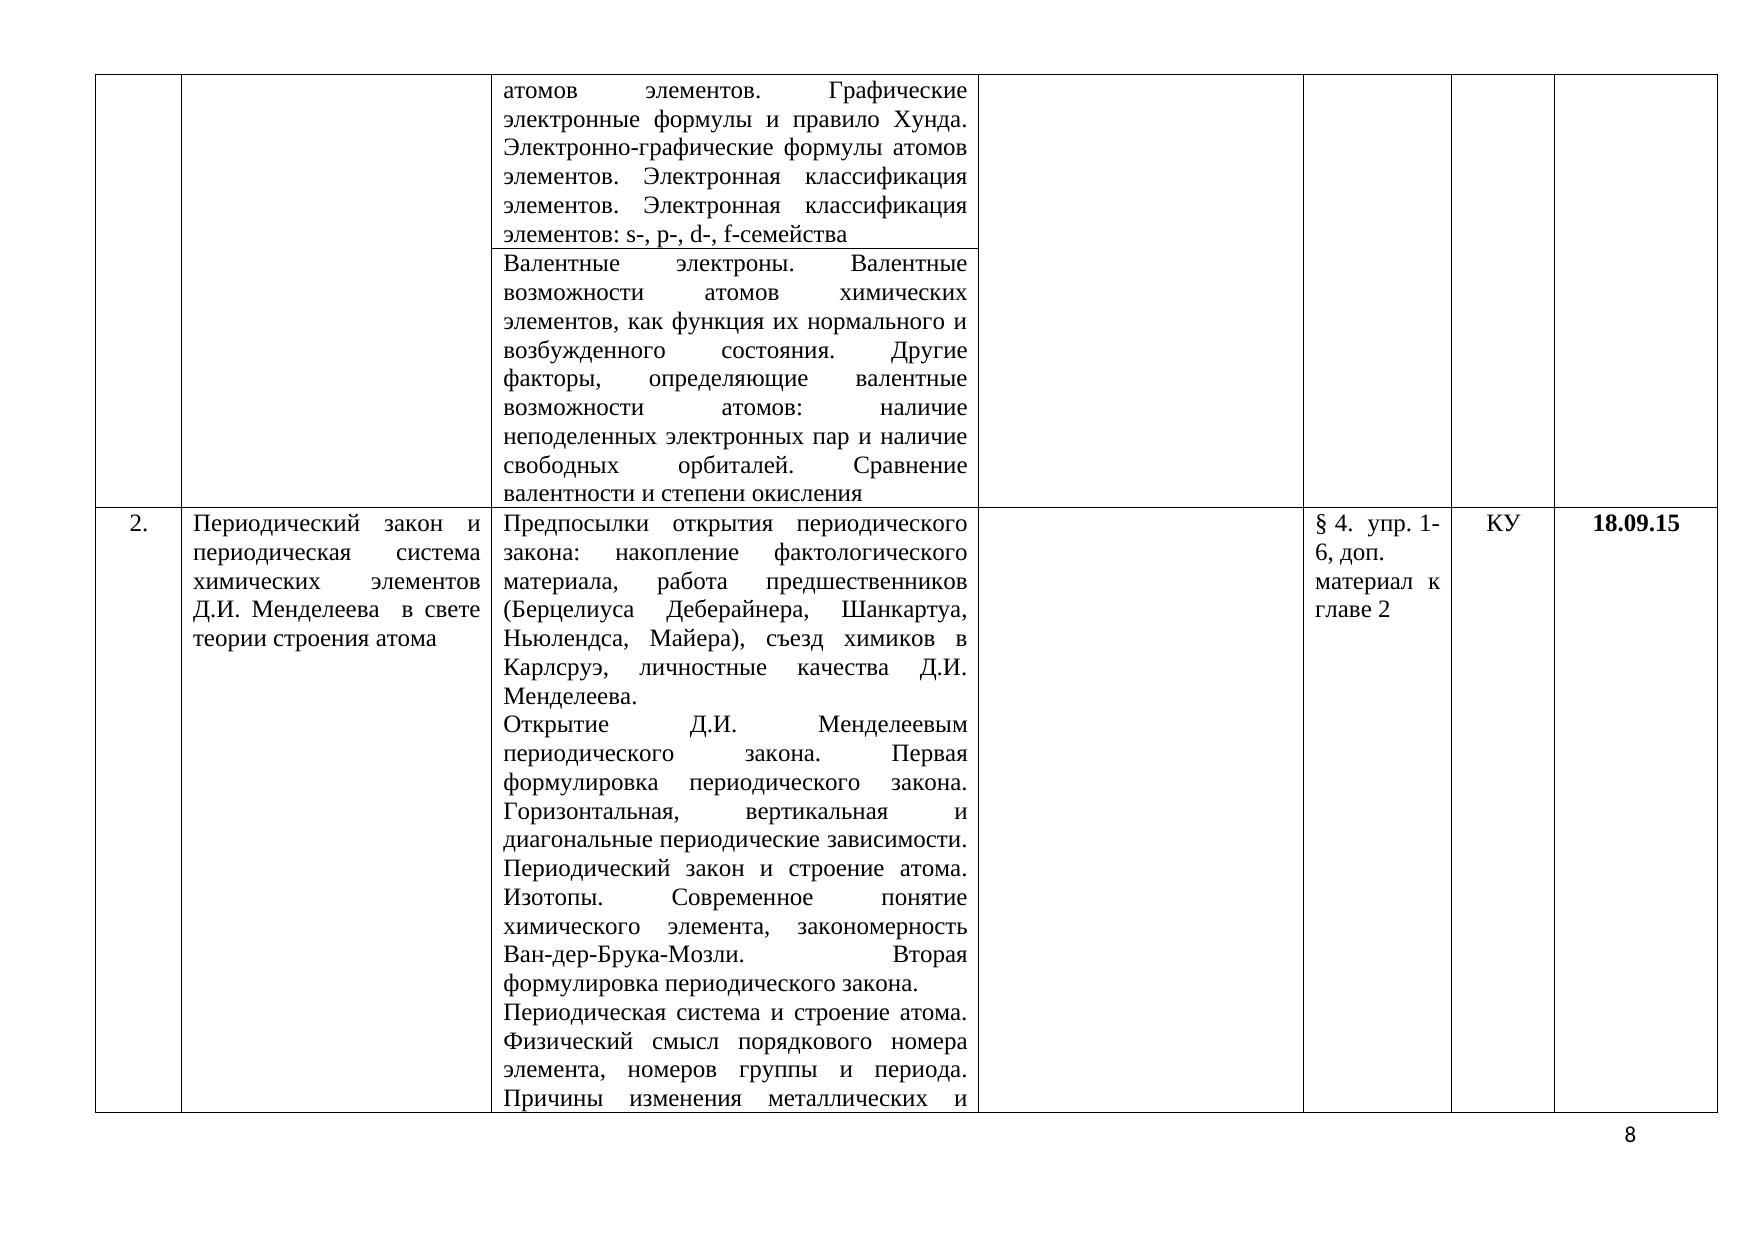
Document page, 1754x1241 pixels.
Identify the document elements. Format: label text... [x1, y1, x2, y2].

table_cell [492, 508, 978, 1112]
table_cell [1304, 508, 1451, 1112]
table_cell 2. [96, 508, 181, 1112]
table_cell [182, 508, 491, 1112]
table_cell Валентные электроны. Валентные возможности атомов химических элементов, как функция их нормального и возбужденного состояния. Другие факторы, определяющие валентные возможности атомов: наличие неподеленных электронных пар и наличие свободных орбиталей. Сравнение валентности и степени окисления [492, 249, 978, 507]
table_cell 18.09.15 [1555, 508, 1717, 1112]
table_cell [492, 75, 978, 247]
table_cell [979, 508, 1303, 1112]
table_cell КУ [1452, 508, 1554, 1112]
